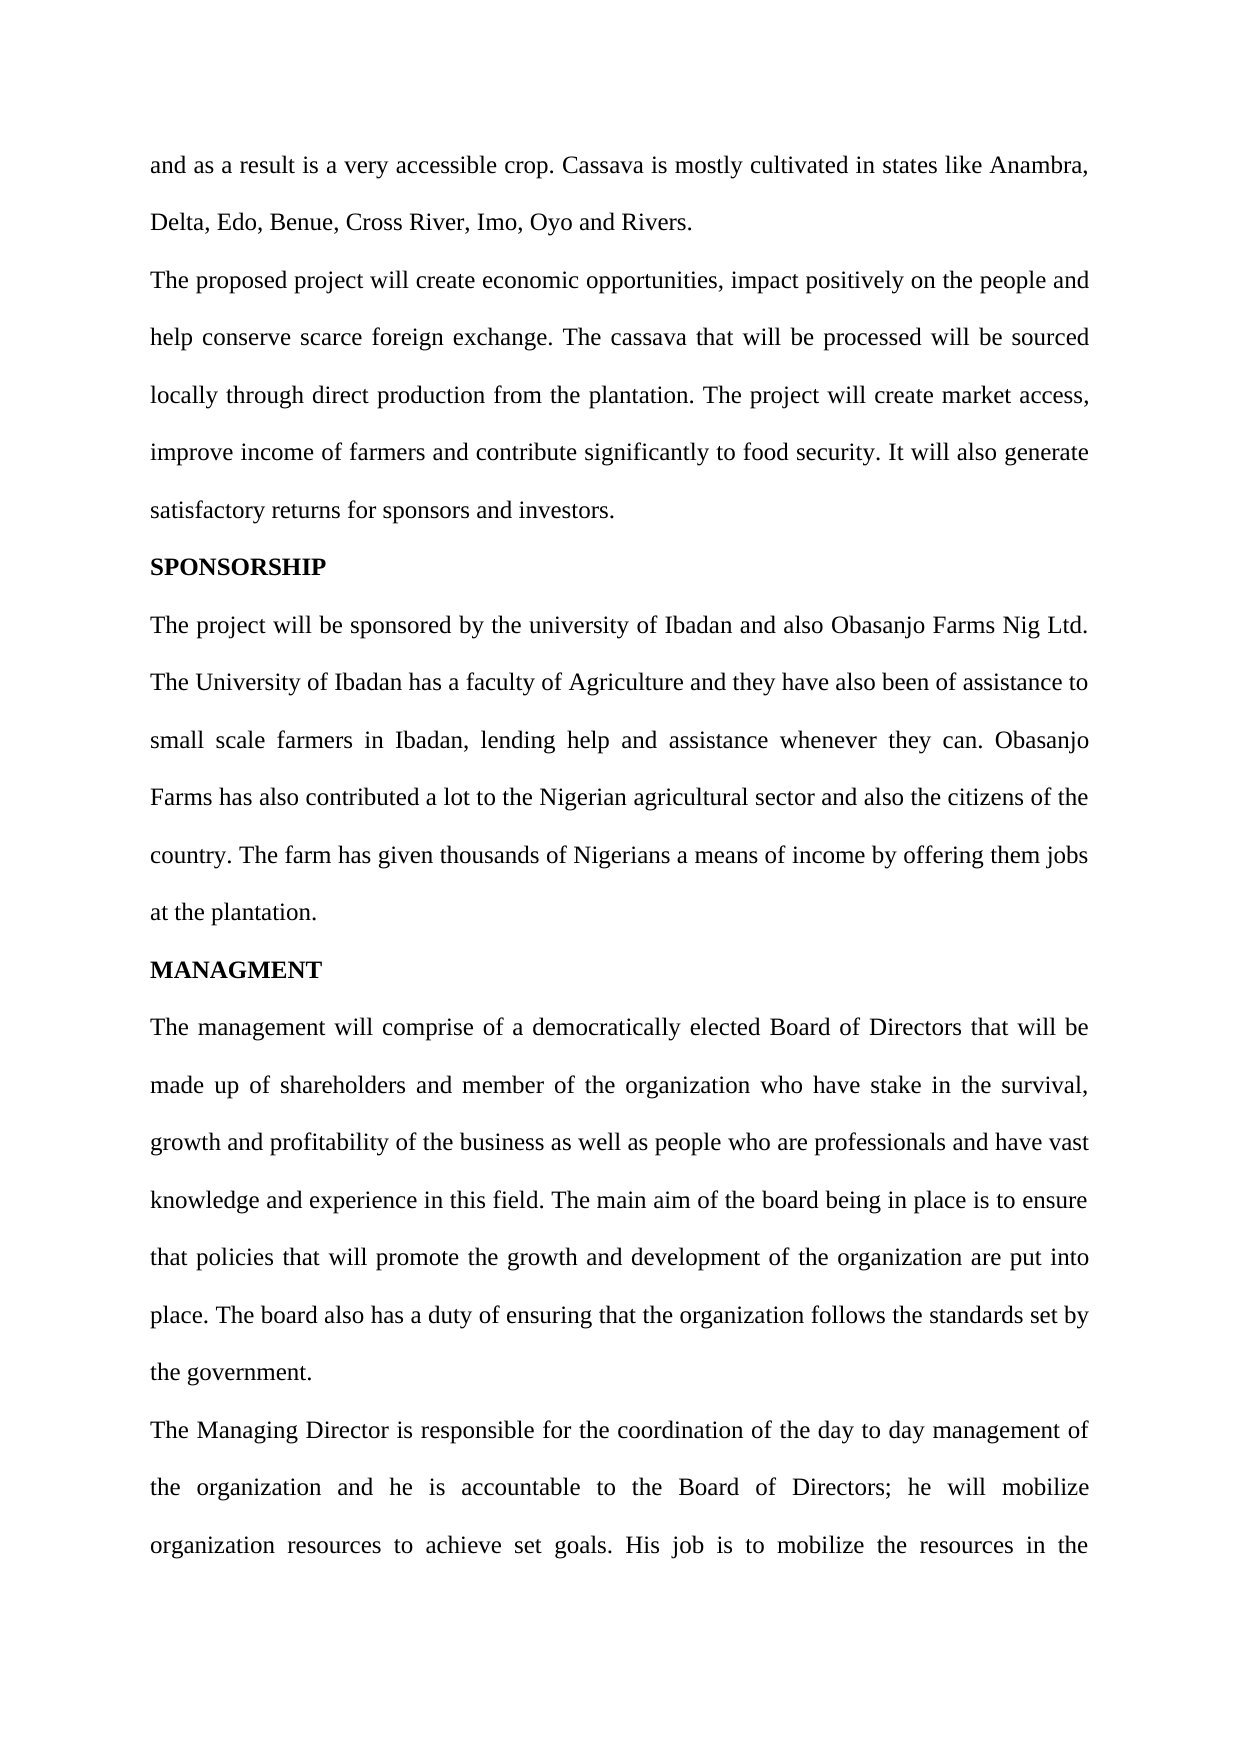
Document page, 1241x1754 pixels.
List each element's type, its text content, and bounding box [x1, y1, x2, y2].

list The project will be sponsored by the university of Ibadan and also Obasanjo Farms Nig Ltd. The University of Ibadan has a faculty of Agriculture and they have also been of assistance to small scale farmers in Ibadan, lending help and assistance whenever they can. Obasanjo Farms has also contributed a lot to the Nigerian agricultural sector and also the citizens of the country. The farm has given thousands of Nigerians a means of income by offering them jobs at the plantation. [150, 610, 1090, 926]
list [150, 150, 1090, 236]
list The management will comprise of a democratically elected Board of Directors that will be made up of shareholders and member of the organization who have stake in the survival, growth and profitability of the business as well as people who are professionals and have vast knowledge and experience in this field. The main aim of the board being in place is to ensure that policies that will promote the growth and development of the organization are put into place. The board also has a duty of ensuring that the organization follows the standards set by the government. [150, 1012, 1090, 1386]
list MANAGMENT [150, 955, 1090, 984]
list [150, 1415, 1090, 1559]
list The proposed project will create economic opportunities, impact positively on the people and help conserve scarce foreign exchange. The cassava that will be processed will be sourced locally through direct production from the plantation. The project will create market access, improve income of farmers and contribute significantly to food security. It will also generate satisfactory returns for sponsors and investors. [150, 265, 1090, 524]
list SPONSORSHIP [150, 552, 1090, 581]
